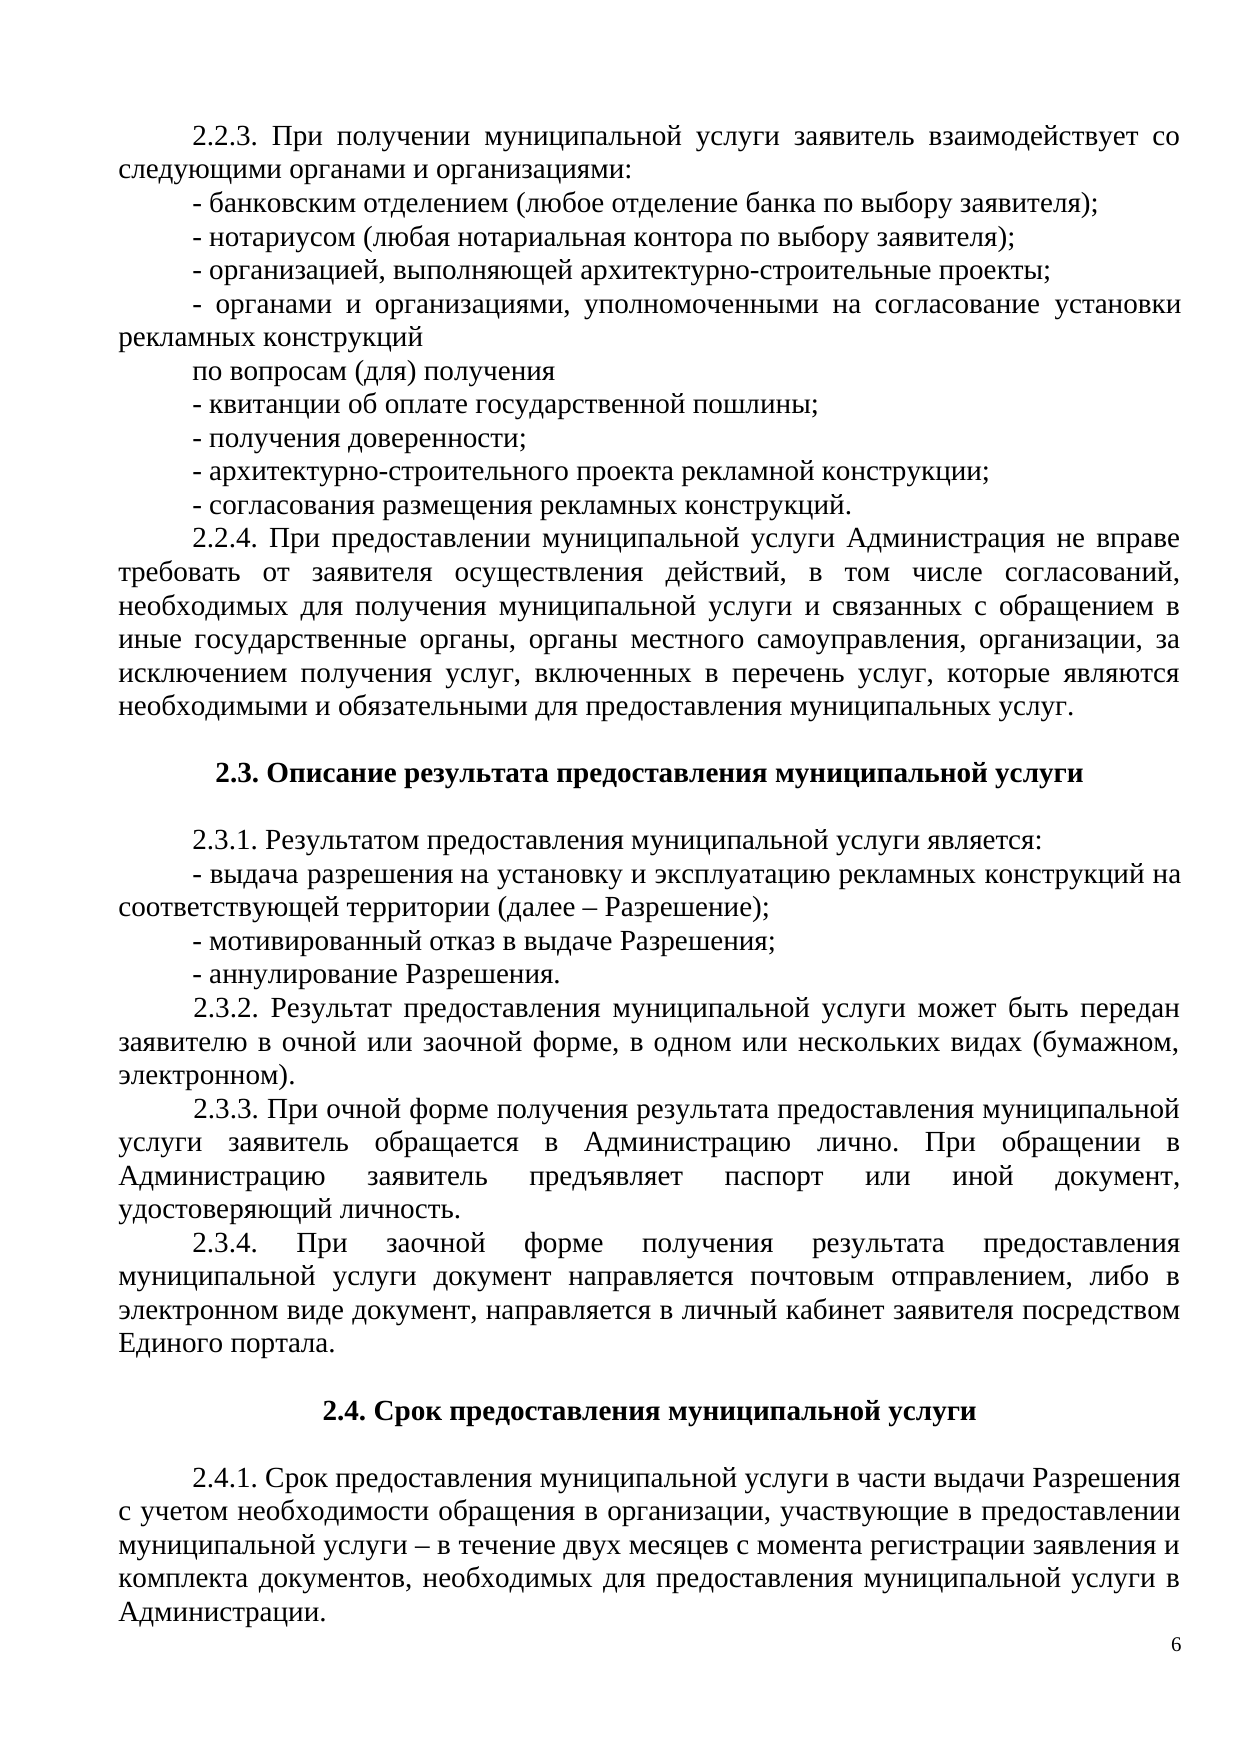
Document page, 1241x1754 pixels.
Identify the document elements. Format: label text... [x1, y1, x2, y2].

text 2.2.4. При предоставлении муниципальной услуги Администрация не вправе требовать от заявителя осуществления действий, в том числе согласований, необходимых для получения муниципальной услуги и связанных с обращением в иные государственные органы, органы местного самоуправления, организации, за исключением получения услуг, включенных в перечень услуг, которые являются необходимыми и обязательными для предоставления муниципальных услуг. [118, 521, 1181, 722]
text - получения доверенности; [118, 420, 1181, 453]
text по вопросам (для) получения [118, 353, 1181, 386]
text - нотариусом (любая нотариальная контора по выбору заявителя); [118, 219, 1181, 252]
text 2.3.2. Результат предоставления муниципальной услуги может быть передан заявителю в очной или заочной форме, в одном или нескольких видах (бумажном, электронном). [118, 990, 1181, 1091]
text 2.3. Описание результата предоставления муниципальной услуги [118, 755, 1181, 789]
text 2.3.1. Результатом предоставления муниципальной услуги является: [118, 822, 1181, 856]
text - банковским отделением (любое отделение банка по выбору заявителя); [118, 185, 1181, 219]
text - аннулирование Разрешения. [118, 957, 1181, 990]
text - организацией, выполняющей архитектурно-строительные проекты; [118, 252, 1181, 286]
text 2.4. Срок предоставления муниципальной услуги [118, 1393, 1181, 1426]
text 2.3.4. При заочной форме получения результата предоставления муниципальной услуги документ направляется почтовым отправлением, либо в электронном виде документ, направляется в личный кабинет заявителя посредством Единого портала. [118, 1225, 1181, 1359]
text - архитектурно-строительного проекта рекламной конструкции; [118, 453, 1181, 487]
text 2.3.3. При очной форме получения результата предоставления муниципальной услуги заявитель обращается в Администрацию лично. При обращении в Администрацию заявитель предъявляет паспорт или иной документ, удостоверяющий личность. [118, 1091, 1181, 1225]
text - органами и организациями, уполномоченными на согласование установки рекламных конструкций [118, 286, 1181, 353]
text 2.4.1. Срок предоставления муниципальной услуги в части выдачи Разрешения с учетом необходимости обращения в организации, участвующие в предоставлении муниципальной услуги – в течение двух месяцев с момента регистрации заявления и комплекта документов, необходимых для предоставления муниципальной услуги в Администрации. [118, 1460, 1181, 1627]
text - выдача разрешения на установку и эксплуатацию рекламных конструкций на соответствующей территории (далее – Разрешение); [118, 856, 1181, 923]
text - мотивированный отказ в выдаче Разрешения; [118, 923, 1181, 957]
text - согласования размещения рекламных конструкций. [118, 487, 1181, 521]
text 2.2.3. При получении муниципальной услуги заявитель взаимодействует со следующими органами и организациями: [118, 118, 1181, 185]
text - квитанции об оплате государственной пошлины; [118, 386, 1181, 420]
